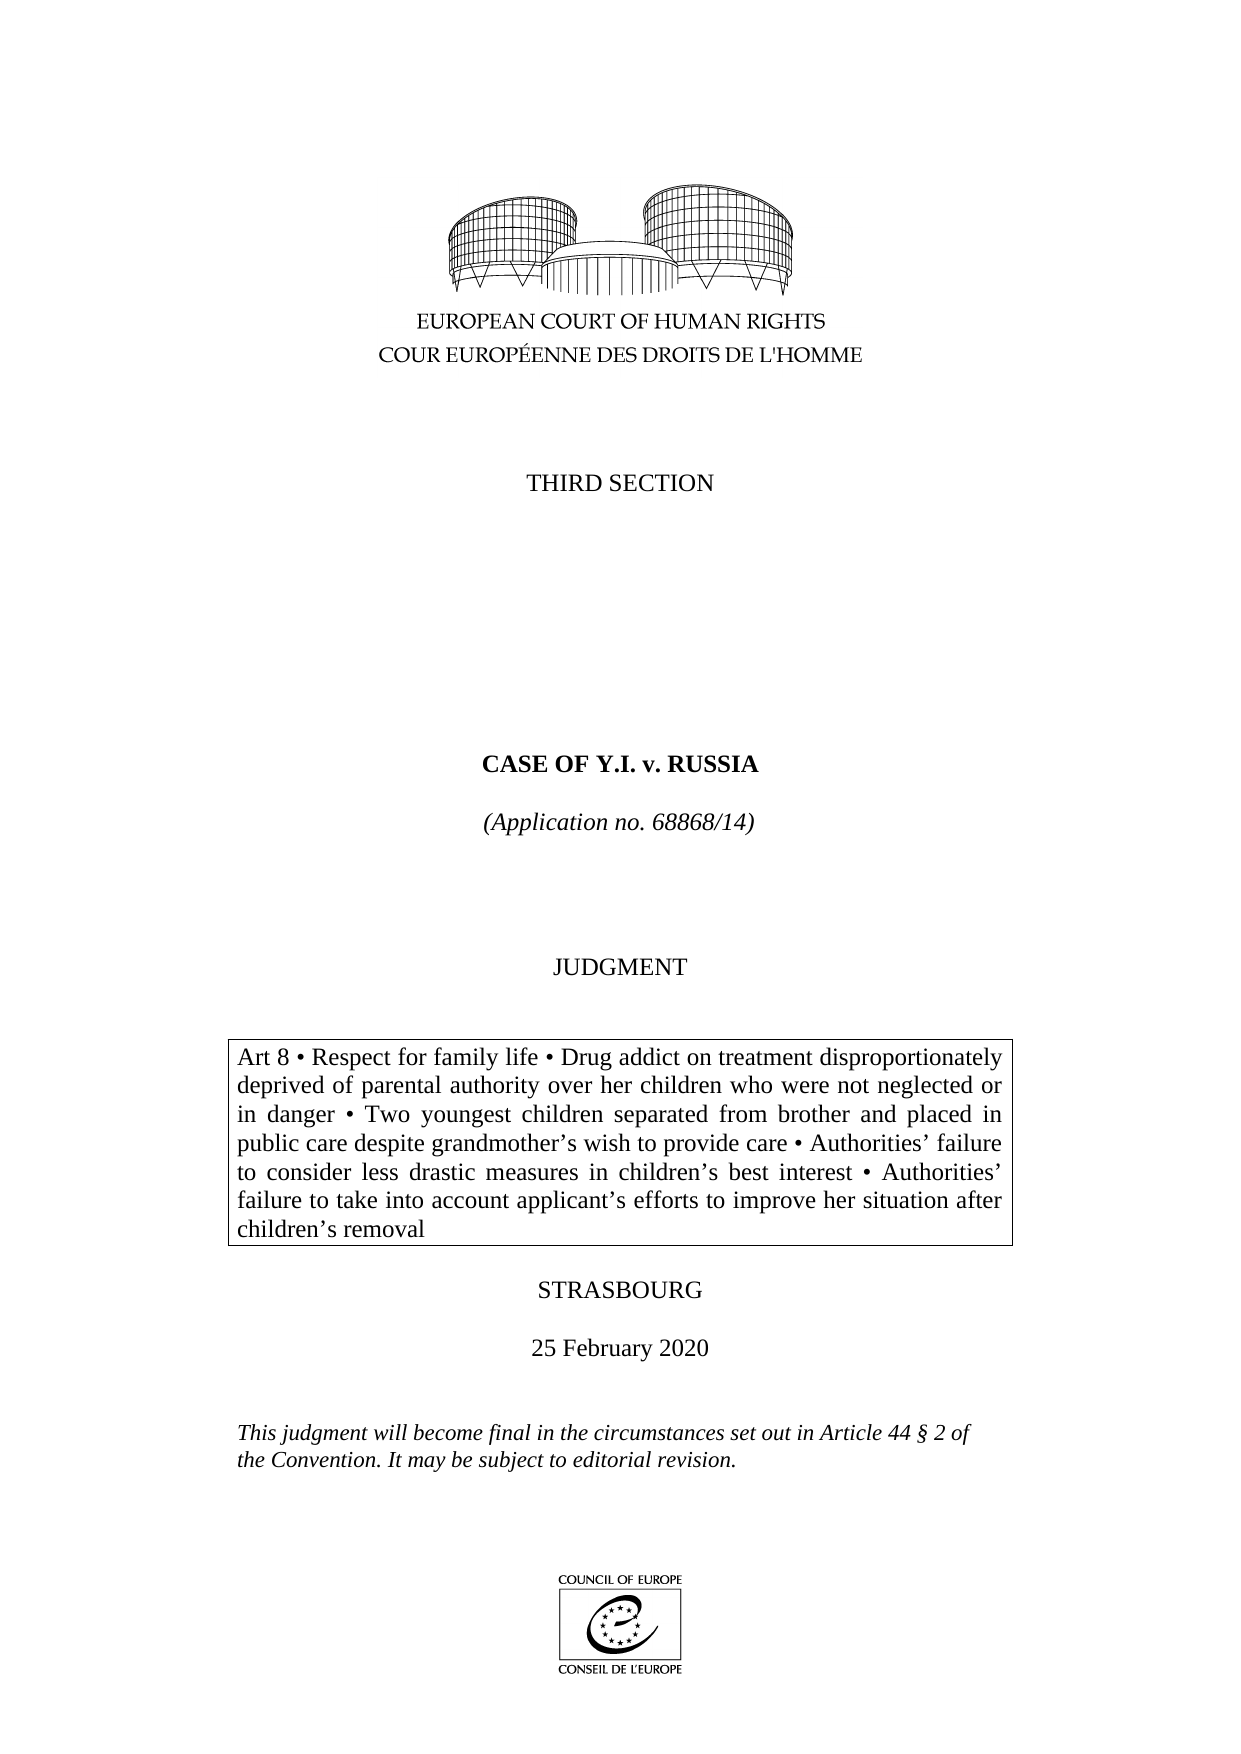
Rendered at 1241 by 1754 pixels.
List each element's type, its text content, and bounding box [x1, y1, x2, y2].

text 25 February 2020 [237, 1333, 1003, 1362]
title (Application no. 68868/14) [237, 807, 1003, 836]
text THIRD SECTION [237, 468, 1003, 497]
text Art 8 • Respect for family life • Drug addict on treatment disproportionately deprived of parental authority over her children who were not neglected or in danger • Two youngest children separated from brother and placed in public care despite grandmother’s wish to provide care • Authorities’ failure to consider less drastic measures in children’s best interest • Authorities’ failure to take into account applicant’s efforts to improve her situation after children’s removal [229, 1040, 1012, 1245]
text STRASBOURG [237, 1275, 1003, 1304]
title CASE OF Y.I. v. RUSSIA [237, 749, 1003, 778]
text This judgment will become final in the circumstances set out in Article 44 § 2 of the Convention. It may be subject to editorial revision. [237, 1419, 1003, 1472]
picture [377, 177, 864, 378]
picture [556, 1572, 684, 1675]
text JUDGMENT [237, 952, 1003, 1009]
